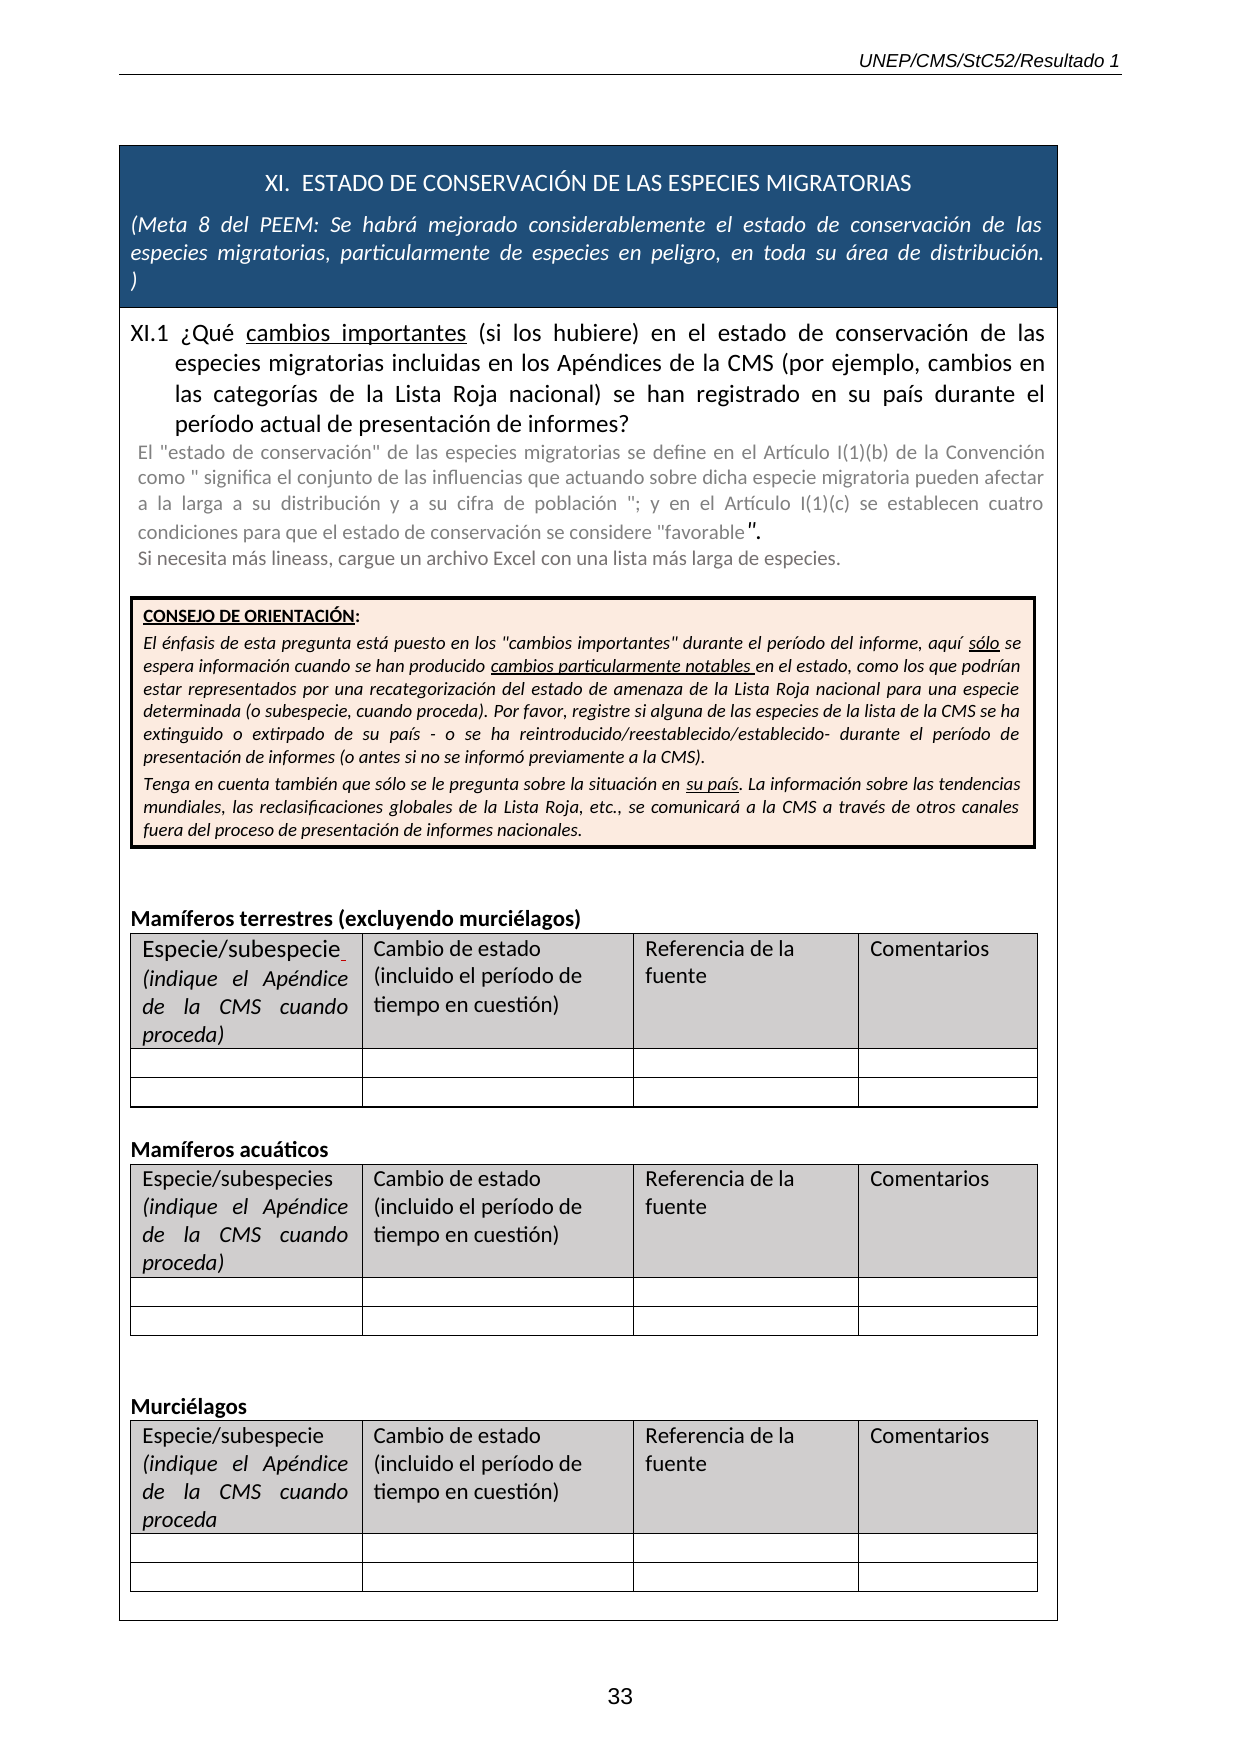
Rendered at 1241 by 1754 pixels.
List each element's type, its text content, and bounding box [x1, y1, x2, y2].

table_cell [120, 308, 1057, 1620]
table_header XI. ESTADO DE CONSERVACIÓN DE LAS ESPECIES MIGRATORIAS (Meta 8 del PEEM: Se habrá mejorado considerablemente el estado de conservación de las especies migratorias, particularmente de especies en peligro, en toda su área de distribución. ) [120, 146, 1057, 307]
